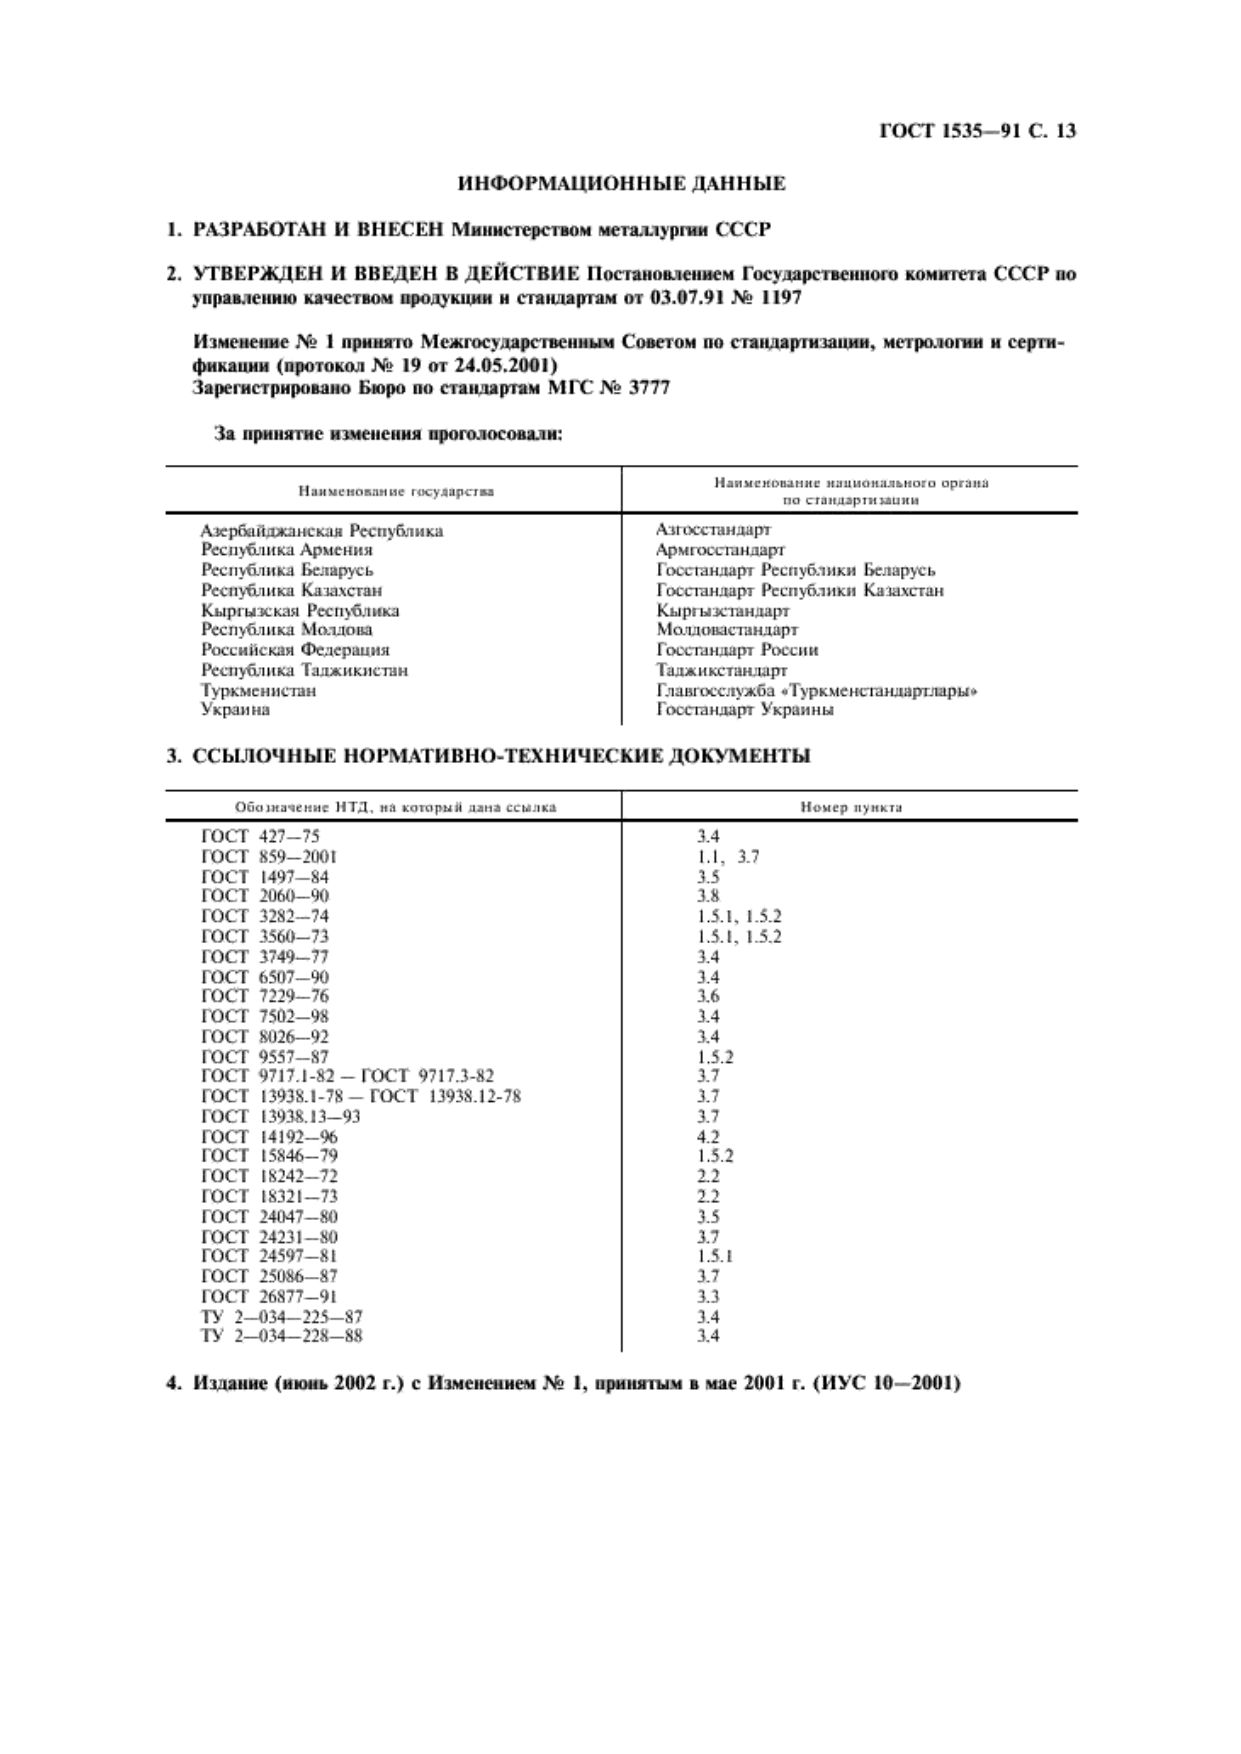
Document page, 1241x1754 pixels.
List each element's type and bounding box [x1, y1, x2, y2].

picture [59, 41, 1182, 1631]
